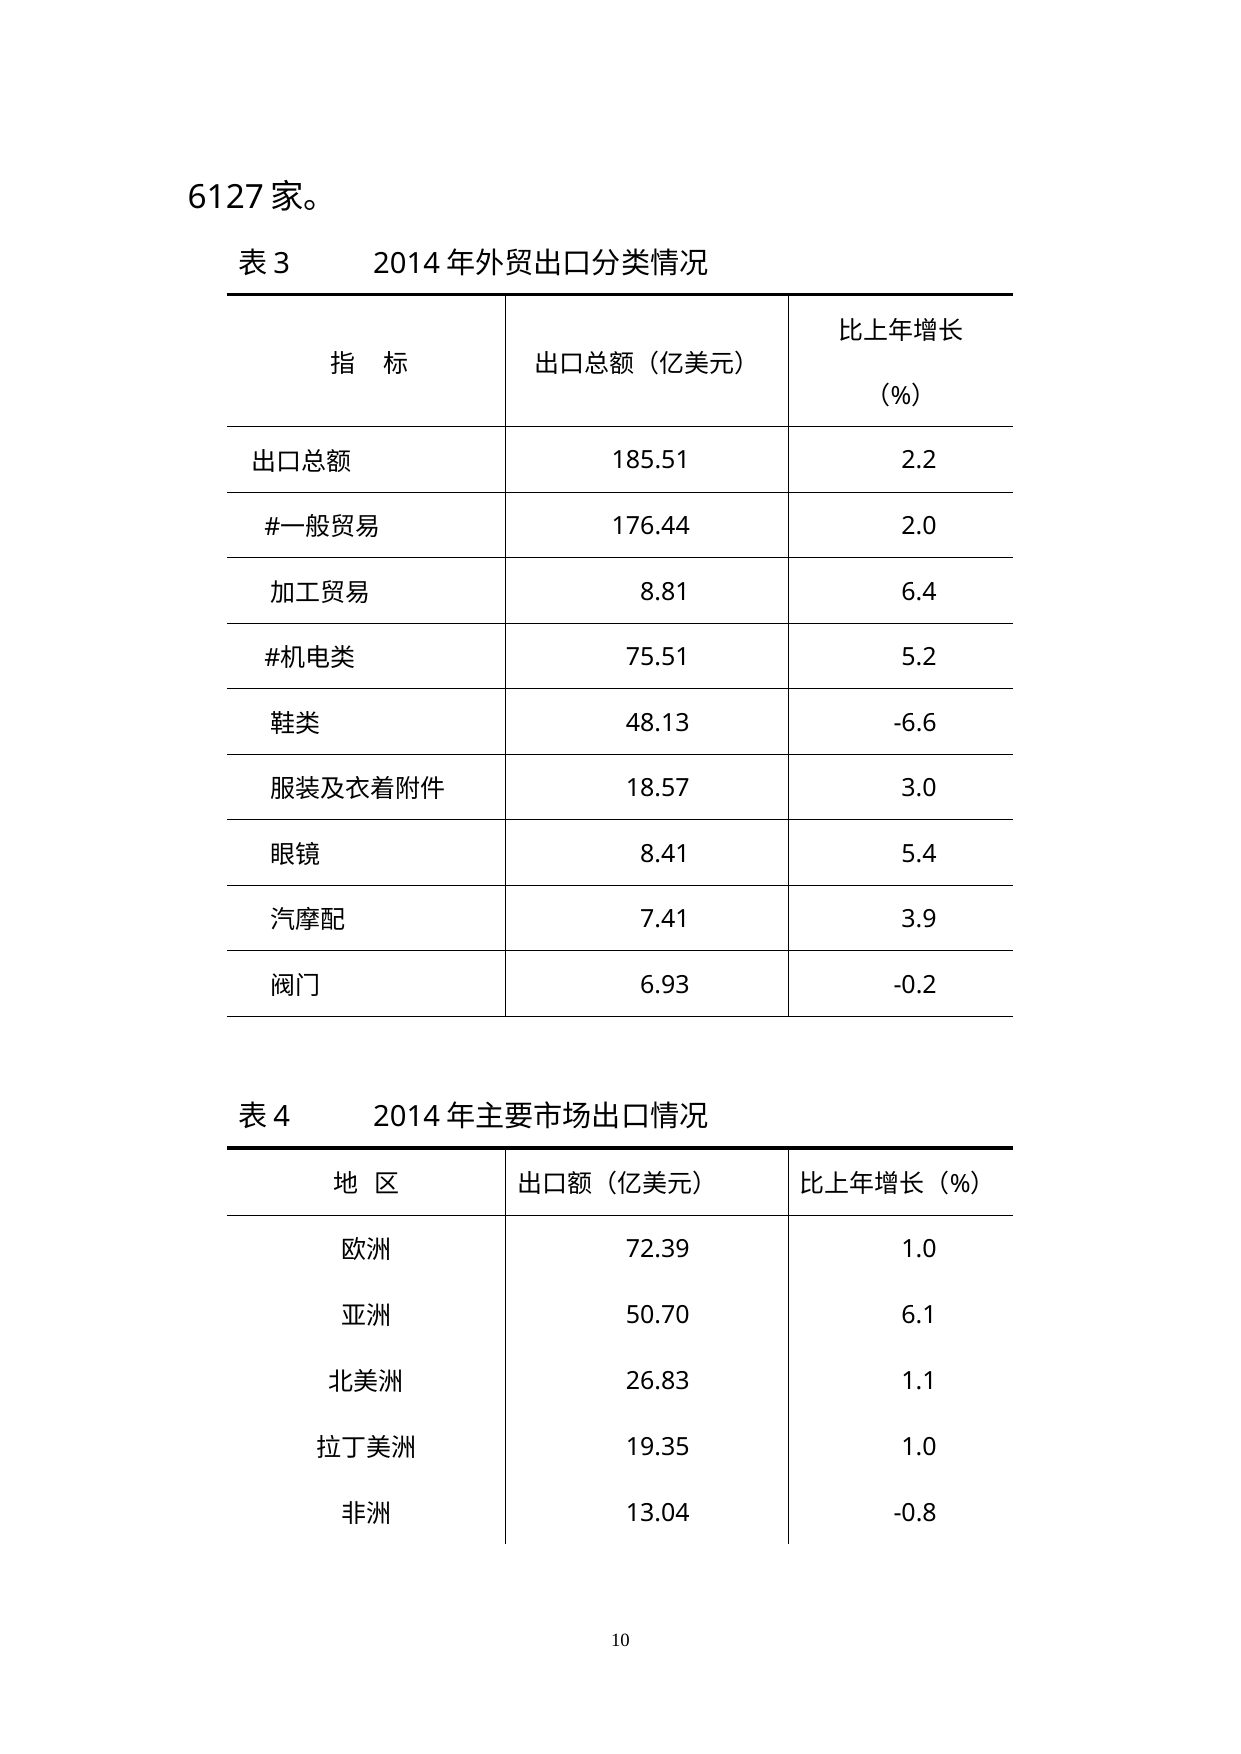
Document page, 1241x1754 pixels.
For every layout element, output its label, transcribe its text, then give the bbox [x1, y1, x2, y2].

table_cell #一般贸易 [227, 493, 505, 557]
table_cell 鞋类 [227, 689, 505, 754]
table_cell 服装及衣着附件 [227, 755, 505, 819]
table_cell 8.81 [506, 558, 788, 623]
table_cell 2.2 [789, 427, 1013, 492]
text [187, 162, 1053, 227]
table_cell -0.8 [789, 1479, 1013, 1544]
table_cell 6.93 [506, 951, 788, 1016]
table_cell 8.41 [506, 820, 788, 885]
table_cell 比上年增长（%） [789, 1150, 1013, 1214]
table_cell 3.9 [789, 886, 1013, 950]
table_cell 48.13 [506, 689, 788, 754]
table_cell 18.57 [506, 755, 788, 819]
table_cell 比上年增长（%） [789, 296, 1013, 426]
table_cell 19.35 [506, 1413, 788, 1478]
table_cell 非洲 [227, 1479, 505, 1544]
table_cell 185.51 [506, 427, 788, 492]
table_cell 指 标 [227, 296, 505, 426]
table_cell 加工贸易 [227, 558, 505, 623]
table_cell 13.04 [506, 1479, 788, 1544]
table_header 表3 2014年外贸出口分类情况 [227, 228, 1013, 293]
table_cell 表4 2014年主要市场出口情况 [227, 1017, 1013, 1146]
table_cell #机电类 [227, 624, 505, 688]
table_cell 2.0 [789, 493, 1013, 557]
table_cell 5.4 [789, 820, 1013, 885]
table_cell 亚洲 [227, 1281, 505, 1346]
table_cell 72.39 [506, 1216, 788, 1280]
table_cell 176.44 [506, 493, 788, 557]
table_cell 7.41 [506, 886, 788, 950]
table_cell -6.6 [789, 689, 1013, 754]
table_cell 1.0 [789, 1413, 1013, 1478]
table_cell 6.1 [789, 1281, 1013, 1346]
table_cell 欧洲 [227, 1216, 505, 1280]
table_cell 1.1 [789, 1347, 1013, 1412]
table_cell 眼镜 [227, 820, 505, 885]
table_cell 75.51 [506, 624, 788, 688]
table_cell 拉丁美洲 [227, 1413, 505, 1478]
table_cell 6.4 [789, 558, 1013, 623]
table_cell 北美洲 [227, 1347, 505, 1412]
table_cell 出口总额 [227, 427, 505, 492]
table_cell 出口额（亿美元） [506, 1150, 788, 1214]
table_cell 出口总额（亿美元） [506, 296, 788, 426]
table_cell 50.70 [506, 1281, 788, 1346]
table_cell 地 区 [227, 1150, 505, 1214]
table_cell 3.0 [789, 755, 1013, 819]
table_cell 5.2 [789, 624, 1013, 688]
table_cell 1.0 [789, 1216, 1013, 1280]
table_cell 阀门 [227, 951, 505, 1016]
table_cell -0.2 [789, 951, 1013, 1016]
table_cell 26.83 [506, 1347, 788, 1412]
table_cell 汽摩配 [227, 886, 505, 950]
